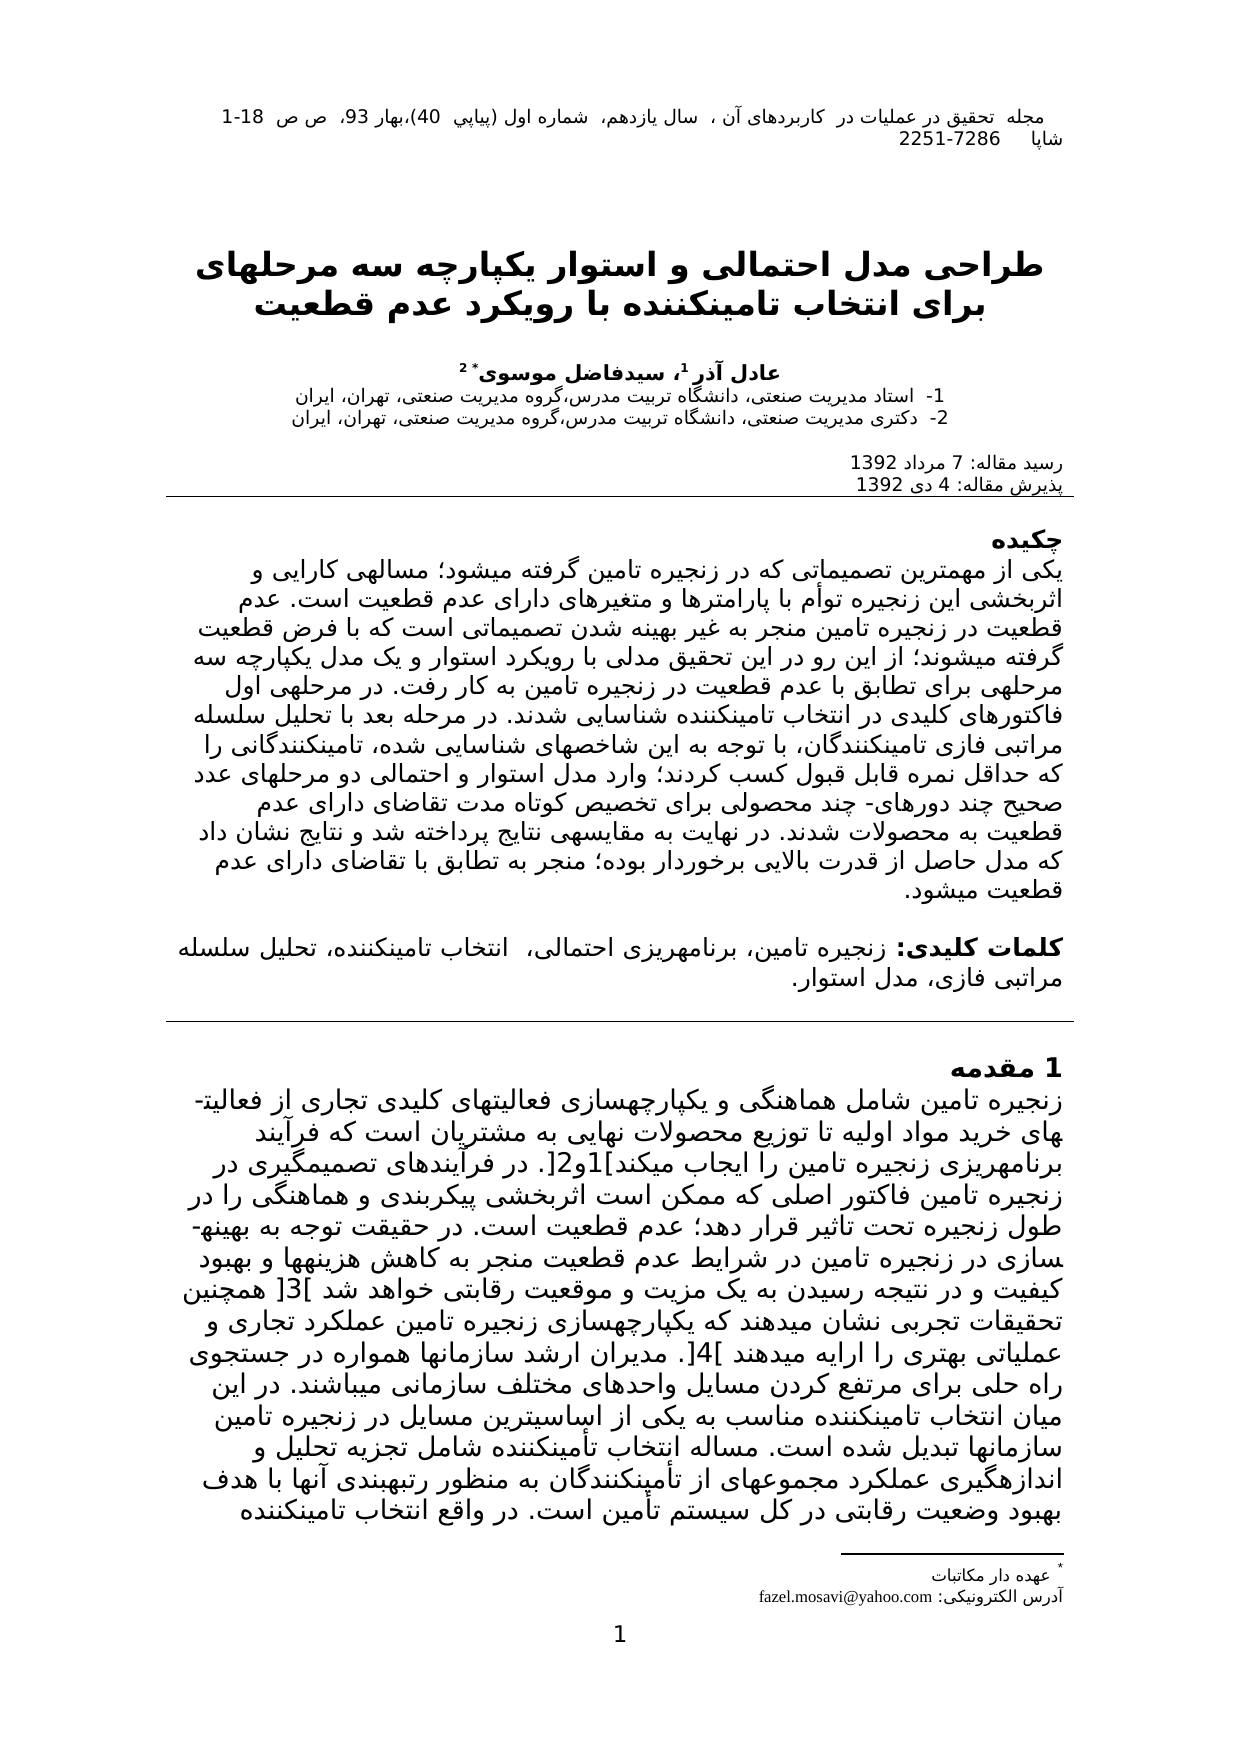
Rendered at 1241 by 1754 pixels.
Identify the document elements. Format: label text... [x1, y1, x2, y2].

text طراحی مدل احتمالی و استوار یکپارچه سه مرحلهای برای انتخاب تامین‏کننده با رویکرد عدم قطعیت [177, 245, 1063, 323]
text پذيرش مقاله: 4 دی 1392 [177, 474, 1063, 496]
text 1- استاد مدیریت صنعتی، دانشگاه تربیت مدرس،گروه مدیریت صنعتی، تهران، ایران [177, 385, 1063, 407]
text 1 مقدمه [177, 1053, 1063, 1084]
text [177, 1084, 1063, 1526]
text 2- دکتری مدیریت صنعتی، دانشگاه تربیت مدرس،گروه مدیریت صنعتی، تهران، ایران [177, 407, 1063, 429]
text رسيد مقاله: 7 مرداد 1392 [177, 452, 1063, 474]
text عادل آذر 1، سیدفاضل موسوی 2 [177, 361, 1063, 385]
table_header چکیده یکی از مهمترین تصمیماتی که در زنجیره تامین گرفته میشود؛ مسالهی کارایی و اثربخشی این زنجیره توأم با پارامترها و متغیرهای دارای عدم قطعیت است. عدم قطعیت در زنجیره تامین منجر به غیر بهینه شدن تصمیماتی است که با فرض قطعیت گرفته میشوند؛ از این رو در این تحقیق مدلی با رویکرد استوار و یک مدل یکپارچه سه مرحلهی برای تطابق با عدم قطعیت در زنجیره تامین به کار رفت. در مرحلهی اول فاکتورهای کلیدی در انتخاب تامینکننده شناسایی شدند. در مرحله بعد با تحلیل سلسله مراتبی فازی تامینکنندگان، با توجه به این شاخصهای شناسایی شده، تامینکنندگانی را که حداقل نمره قابل قبول کسب کردند؛ وارد مدل استوار و احتمالی دو مرحلهای عدد صحیح چند دورهای- چند محصولی برای تخصیص کوتاه مدت تقاضای دارای عدم قطعیت به محصولات شدند. در نهایت به مقایسهی نتایج پرداخته شد و نتایج نشان داد که مدل حاصل از قدرت بالایی برخوردار بوده؛ منجر به تطابق با تقاضای دارای عدم قطعیت میشود. کلمات کلیدی: زنجیره تامین، برنامهریزی احتمالی، انتخاب تامینکننده، تحلیل سلسله مراتبی فازی، مدل استوار. [166, 497, 1074, 1021]
